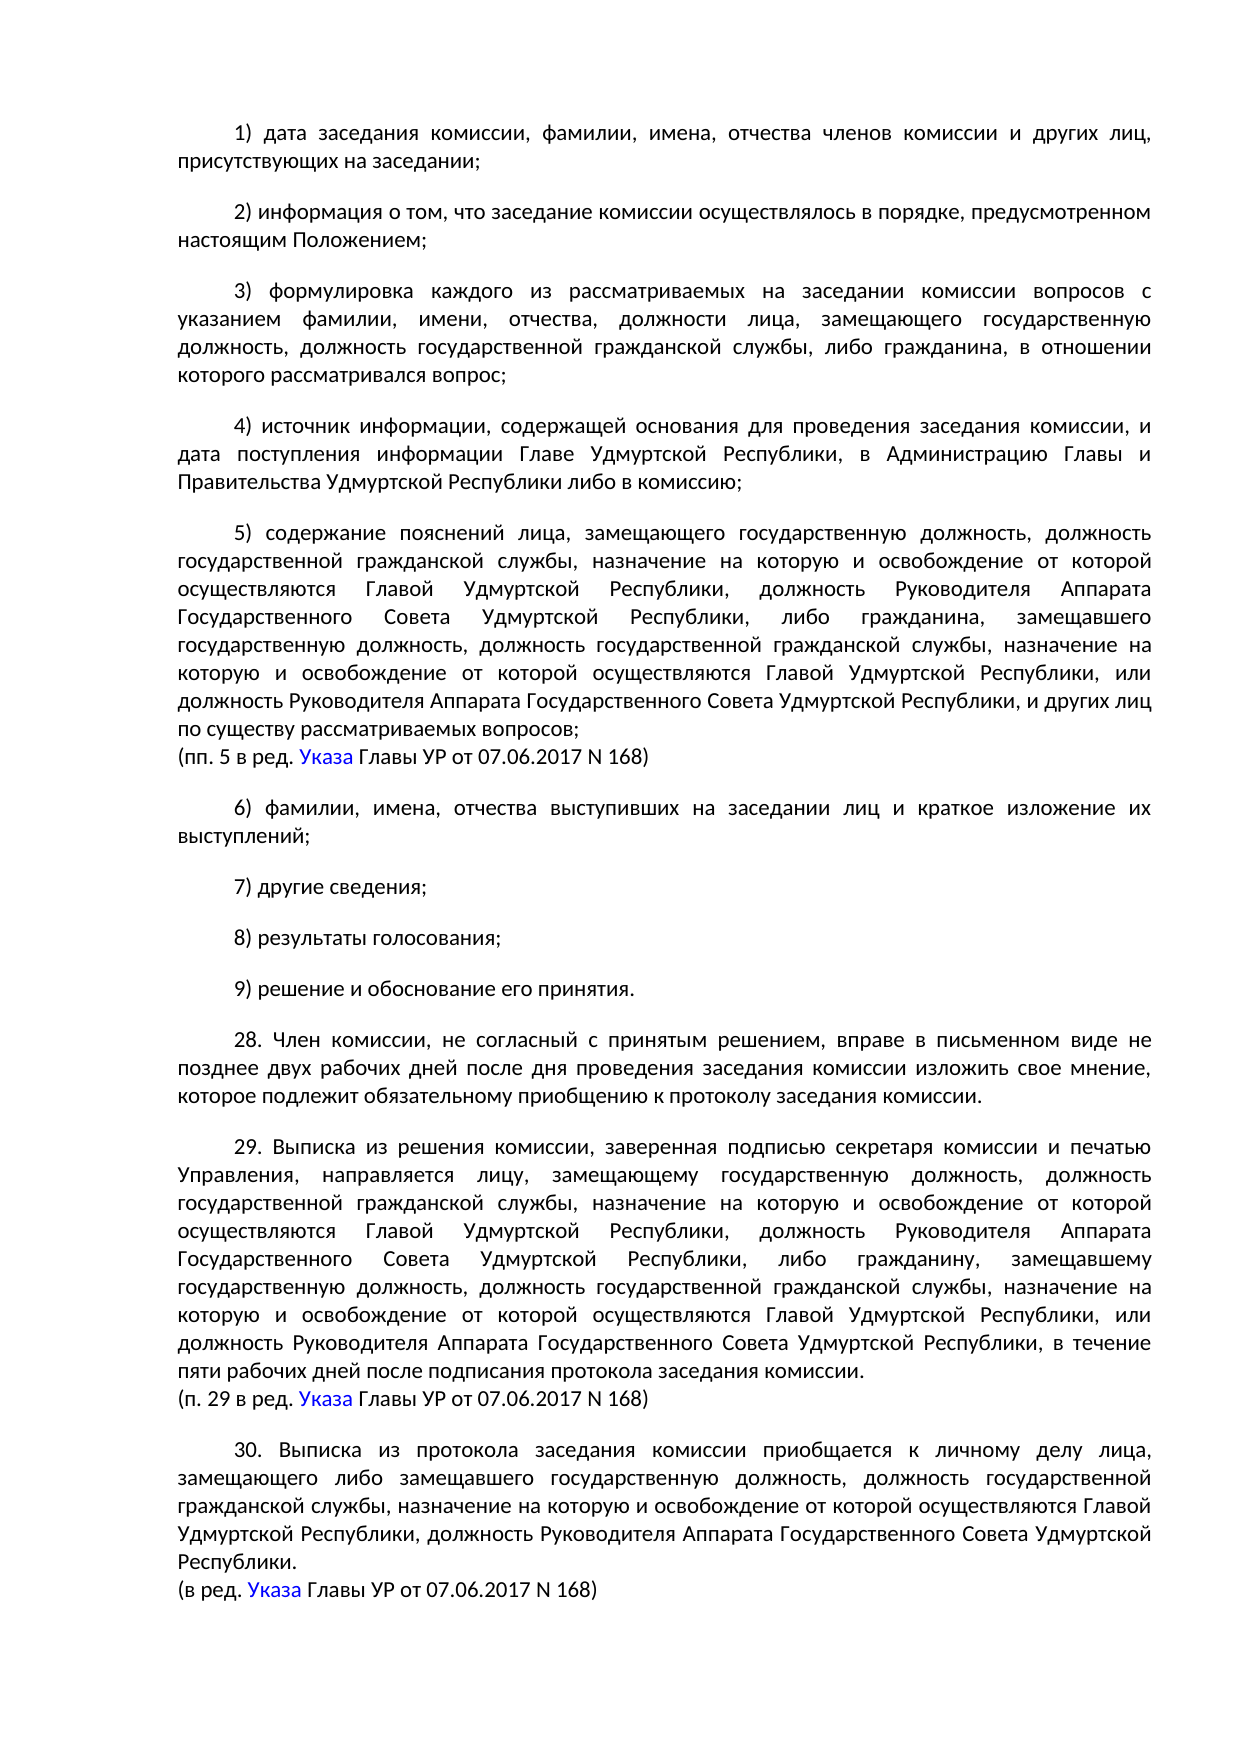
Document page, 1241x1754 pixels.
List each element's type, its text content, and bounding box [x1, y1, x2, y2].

text 29. Выписка из решения комиссии, заверенная подписью секретаря комиссии и печатью Управления, направляется лицу, замещающему государственную должность, должность государственной гражданской службы, назначение на которую и освобождение от которой осуществляются Главой Удмуртской Республики, должность Руководителя Аппарата Государственного Совета Удмуртской Республики, либо гражданину, замещавшему государственную должность, должность государственной гражданской службы, назначение на которую и освобождение от которой осуществляются Главой Удмуртской Республики, или должность Руководителя Аппарата Государственного Совета Удмуртской Республики, в течение пяти рабочих дней после подписания протокола заседания комиссии. [177, 1132, 1152, 1384]
text 30. Выписка из протокола заседания комиссии приобщается к личному делу лица, замещающего либо замещавшего государственную должность, должность государственной гражданской службы, назначение на которую и освобождение от которой осуществляются Главой Удмуртской Республики, должность Руководителя Аппарата Государственного Совета Удмуртской Республики. [177, 1435, 1152, 1575]
text (в ред. Указа Главы УР от 07.06.2017 N 168) [177, 1575, 1152, 1603]
text 7) другие сведения; [177, 872, 1152, 900]
text 6) фамилии, имена, отчества выступивших на заседании лиц и краткое изложение их выступлений; [177, 793, 1152, 849]
text 9) решение и обоснование его принятия. [177, 974, 1152, 1002]
text (пп. 5 в ред. Указа Главы УР от 07.06.2017 N 168) [177, 742, 1152, 770]
text 5) содержание пояснений лица, замещающего государственную должность, должность государственной гражданской службы, назначение на которую и освобождение от которой осуществляются Главой Удмуртской Республики, должность Руководителя Аппарата Государственного Совета Удмуртской Республики, либо гражданина, замещавшего государственную должность, должность государственной гражданской службы, назначение на которую и освобождение от которой осуществляются Главой Удмуртской Республики, или должность Руководителя Аппарата Государственного Совета Удмуртской Республики, и других лиц по существу рассматриваемых вопросов; [177, 518, 1152, 742]
text 4) источник информации, содержащей основания для проведения заседания комиссии, и дата поступления информации Главе Удмуртской Республики, в Администрацию Главы и Правительства Удмуртской Республики либо в комиссию; [177, 411, 1152, 495]
text 8) результаты голосования; [177, 923, 1152, 951]
text 2) информация о том, что заседание комиссии осуществлялось в порядке, предусмотренном настоящим Положением; [177, 197, 1152, 253]
text 28. Член комиссии, не согласный с принятым решением, вправе в письменном виде не позднее двух рабочих дней после дня проведения заседания комиссии изложить свое мнение, которое подлежит обязательному приобщению к протоколу заседания комиссии. [177, 1025, 1152, 1109]
text 3) формулировка каждого из рассматриваемых на заседании комиссии вопросов с указанием фамилии, имени, отчества, должности лица, замещающего государственную должность, должность государственной гражданской службы, либо гражданина, в отношении которого рассматривался вопрос; [177, 276, 1152, 388]
text 1) дата заседания комиссии, фамилии, имена, отчества членов комиссии и других лиц, присутствующих на заседании; [177, 118, 1152, 174]
text (п. 29 в ред. Указа Главы УР от 07.06.2017 N 168) [177, 1384, 1152, 1412]
